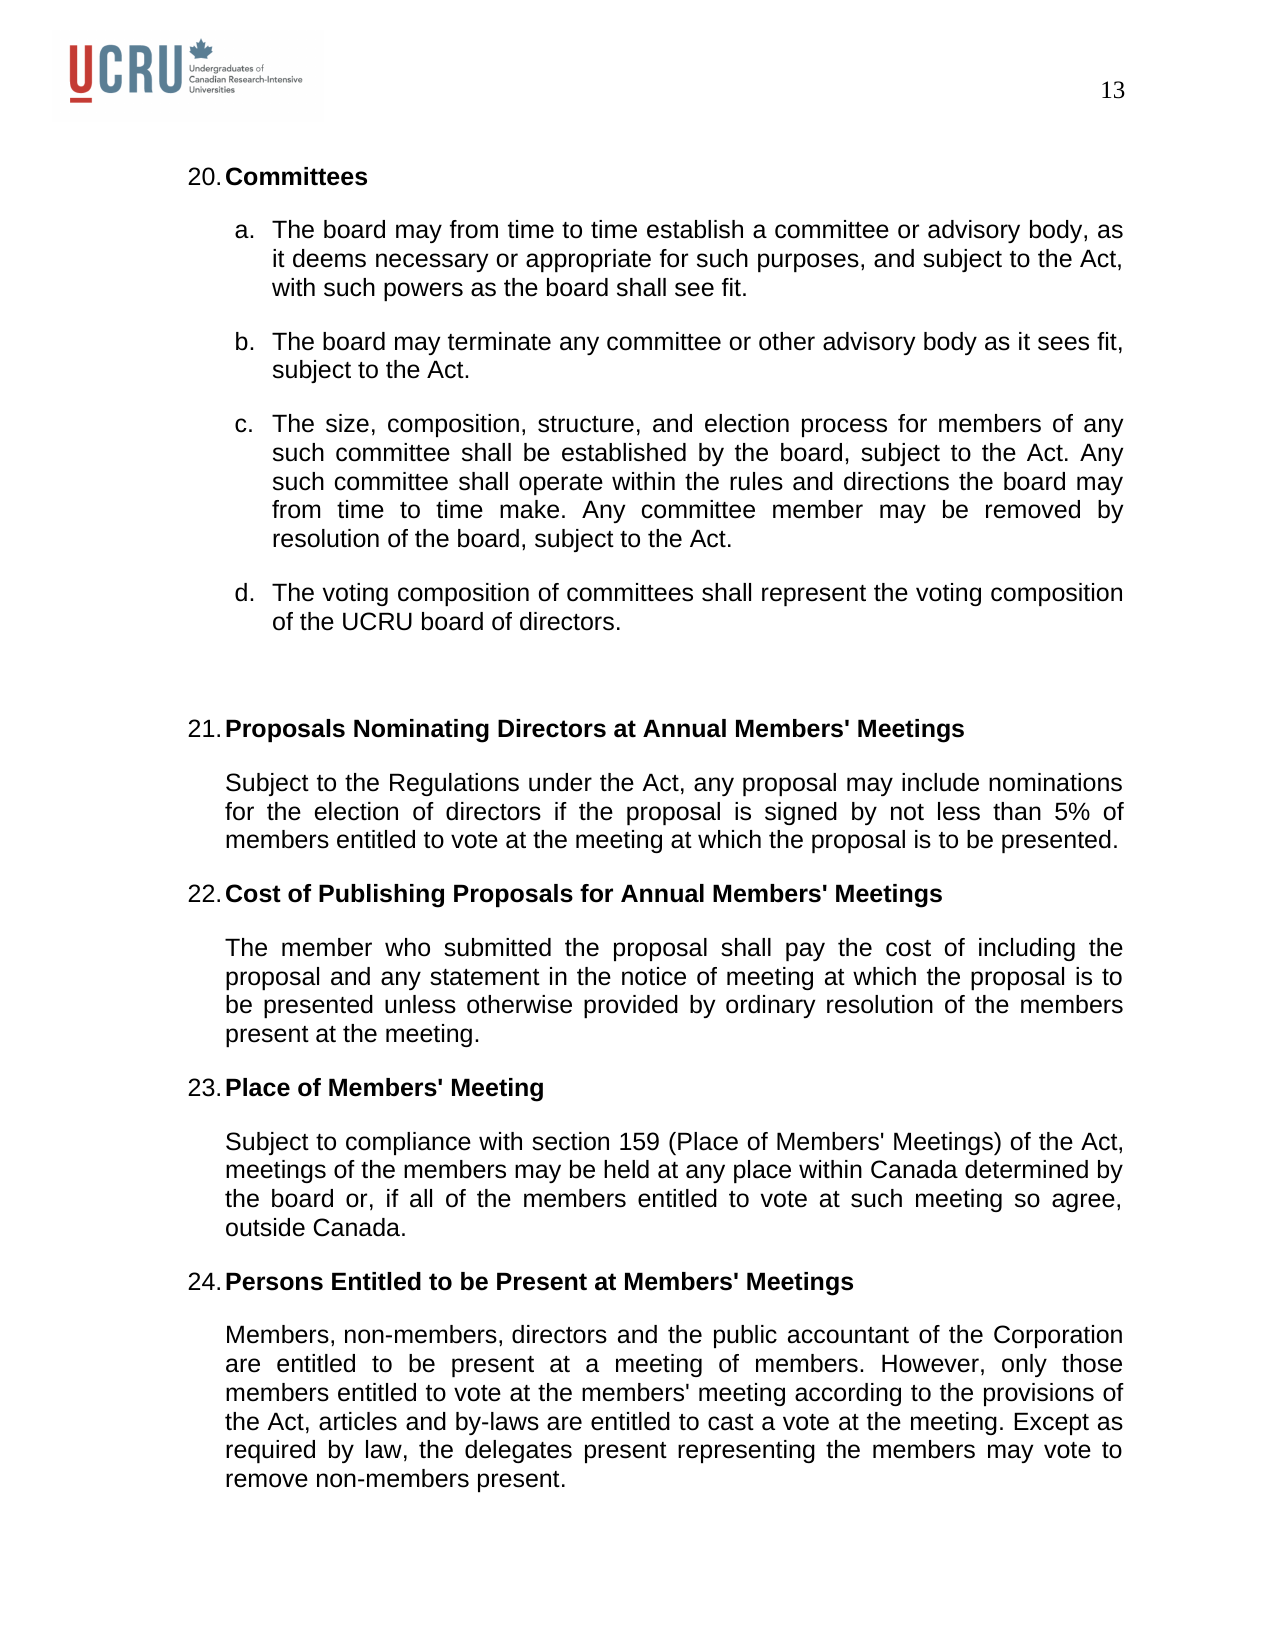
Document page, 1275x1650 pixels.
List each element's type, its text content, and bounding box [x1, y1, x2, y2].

text Subject to compliance with section 159 (Place of Members' Meetings) of the Act, meetings of the members may be held at any place within Canada determined by the board or, if all of the members entitled to vote at such meeting so agree, outside Canada. [225, 1127, 1125, 1242]
list The board may terminate any committee or other advisory body as it sees fit, subject to the Act. [234, 327, 1125, 384]
picture [51, 30, 325, 122]
text Subject to the Regulations under the Act, any proposal may include nominations for the election of directors if the proposal is signed by not less than 5% of members entitled to vote at the meeting at which the proposal is to be presented. [225, 768, 1125, 854]
subtitle Committees [187, 162, 1125, 191]
subtitle Cost of Publishing Proposals for Annual Members' Meetings [187, 879, 1125, 908]
list The size, composition, structure, and election process for members of any such committee shall be established by the board, subject to the Act. Any such committee shall operate within the rules and directions the board may from time to time make. Any committee member may be removed by resolution of the board, subject to the Act. [234, 409, 1125, 553]
text Members, non-members, directors and the public accountant of the Corporation are entitled to be present at a meeting of members. However, only those members entitled to vote at the members' meeting according to the provisions of the Act, articles and by-laws are entitled to cast a vote at the meeting. Except as required by law, the delegates present representing the members may vote to remove non-members present. [225, 1321, 1125, 1493]
subtitle Persons Entitled to be Present at Members' Meetings [187, 1267, 1125, 1296]
list The voting composition of committees shall represent the voting composition of the UCRU board of directors. [234, 578, 1125, 636]
subtitle Proposals Nominating Directors at Annual Members' Meetings [187, 714, 1125, 743]
subtitle Place of Members' Meeting [187, 1073, 1125, 1102]
list The board may from time to time establish a committee or advisory body, as it deems necessary or appropriate for such purposes, and subject to the Act, with such powers as the board shall see fit. [234, 216, 1125, 302]
text The member who submitted the proposal shall pay the cost of including the proposal and any statement in the notice of meeting at which the proposal is to be presented unless otherwise provided by ordinary resolution of the members present at the meeting. [225, 933, 1125, 1048]
